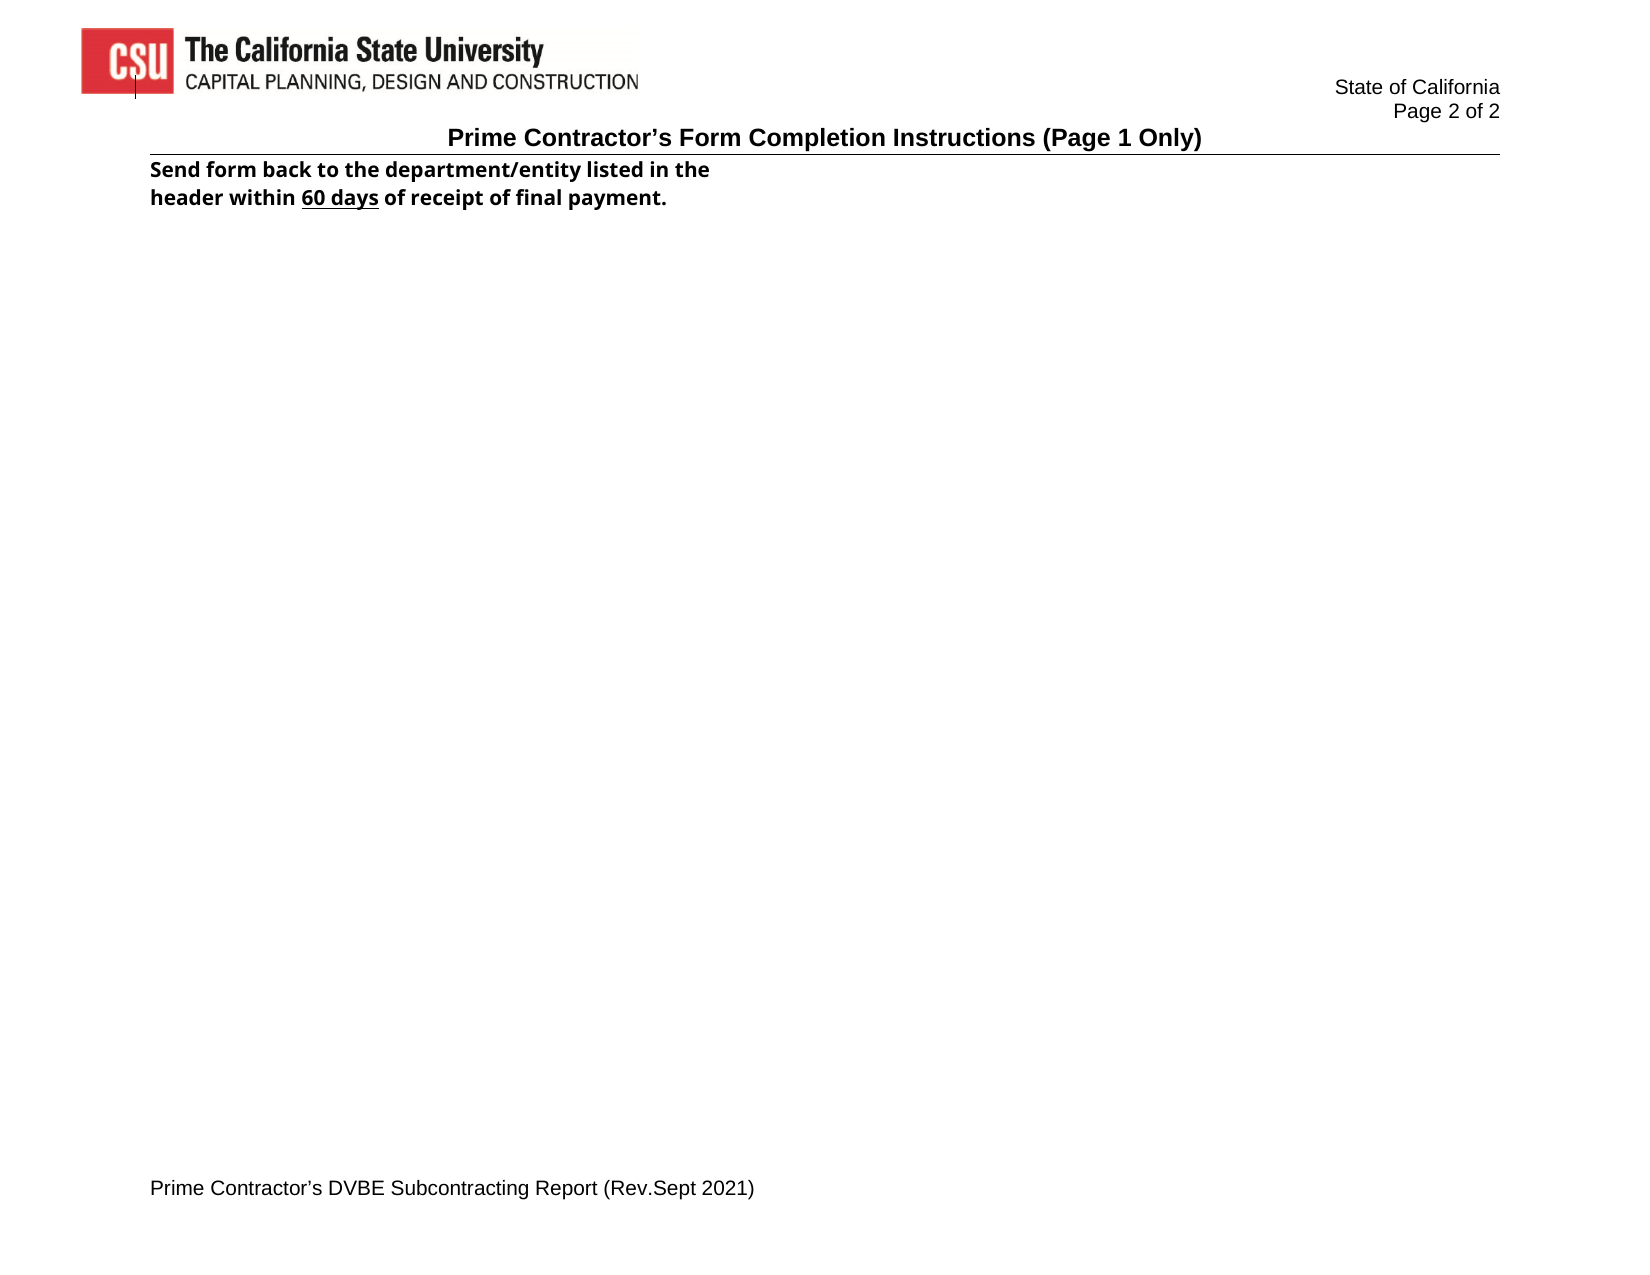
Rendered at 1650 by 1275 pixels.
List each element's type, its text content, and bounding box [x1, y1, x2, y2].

picture [81, 28, 638, 94]
text Send form back to the department/entity listed in the header within 60 days of receipt of final payment. [150, 155, 787, 212]
